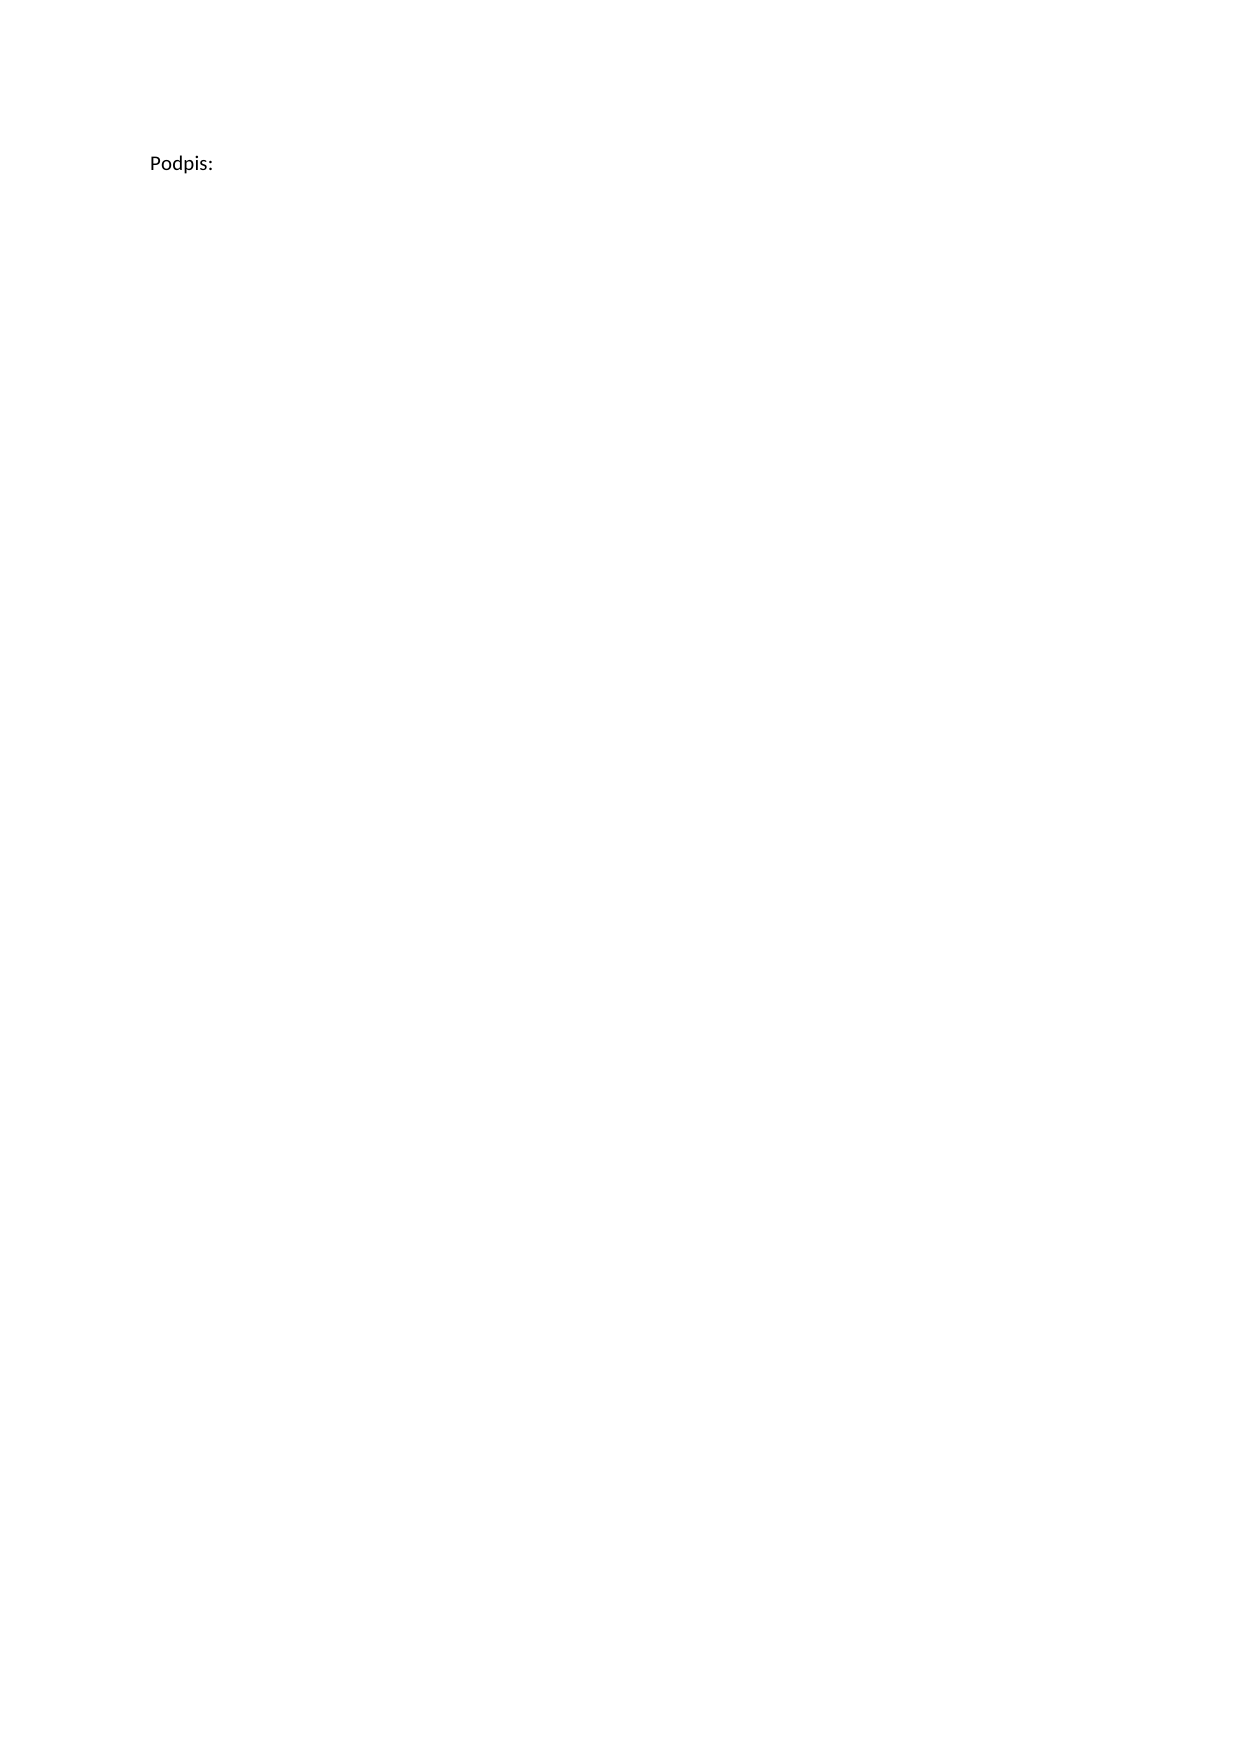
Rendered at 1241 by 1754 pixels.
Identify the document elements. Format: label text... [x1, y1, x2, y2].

text Podpis: [150, 150, 1090, 175]
